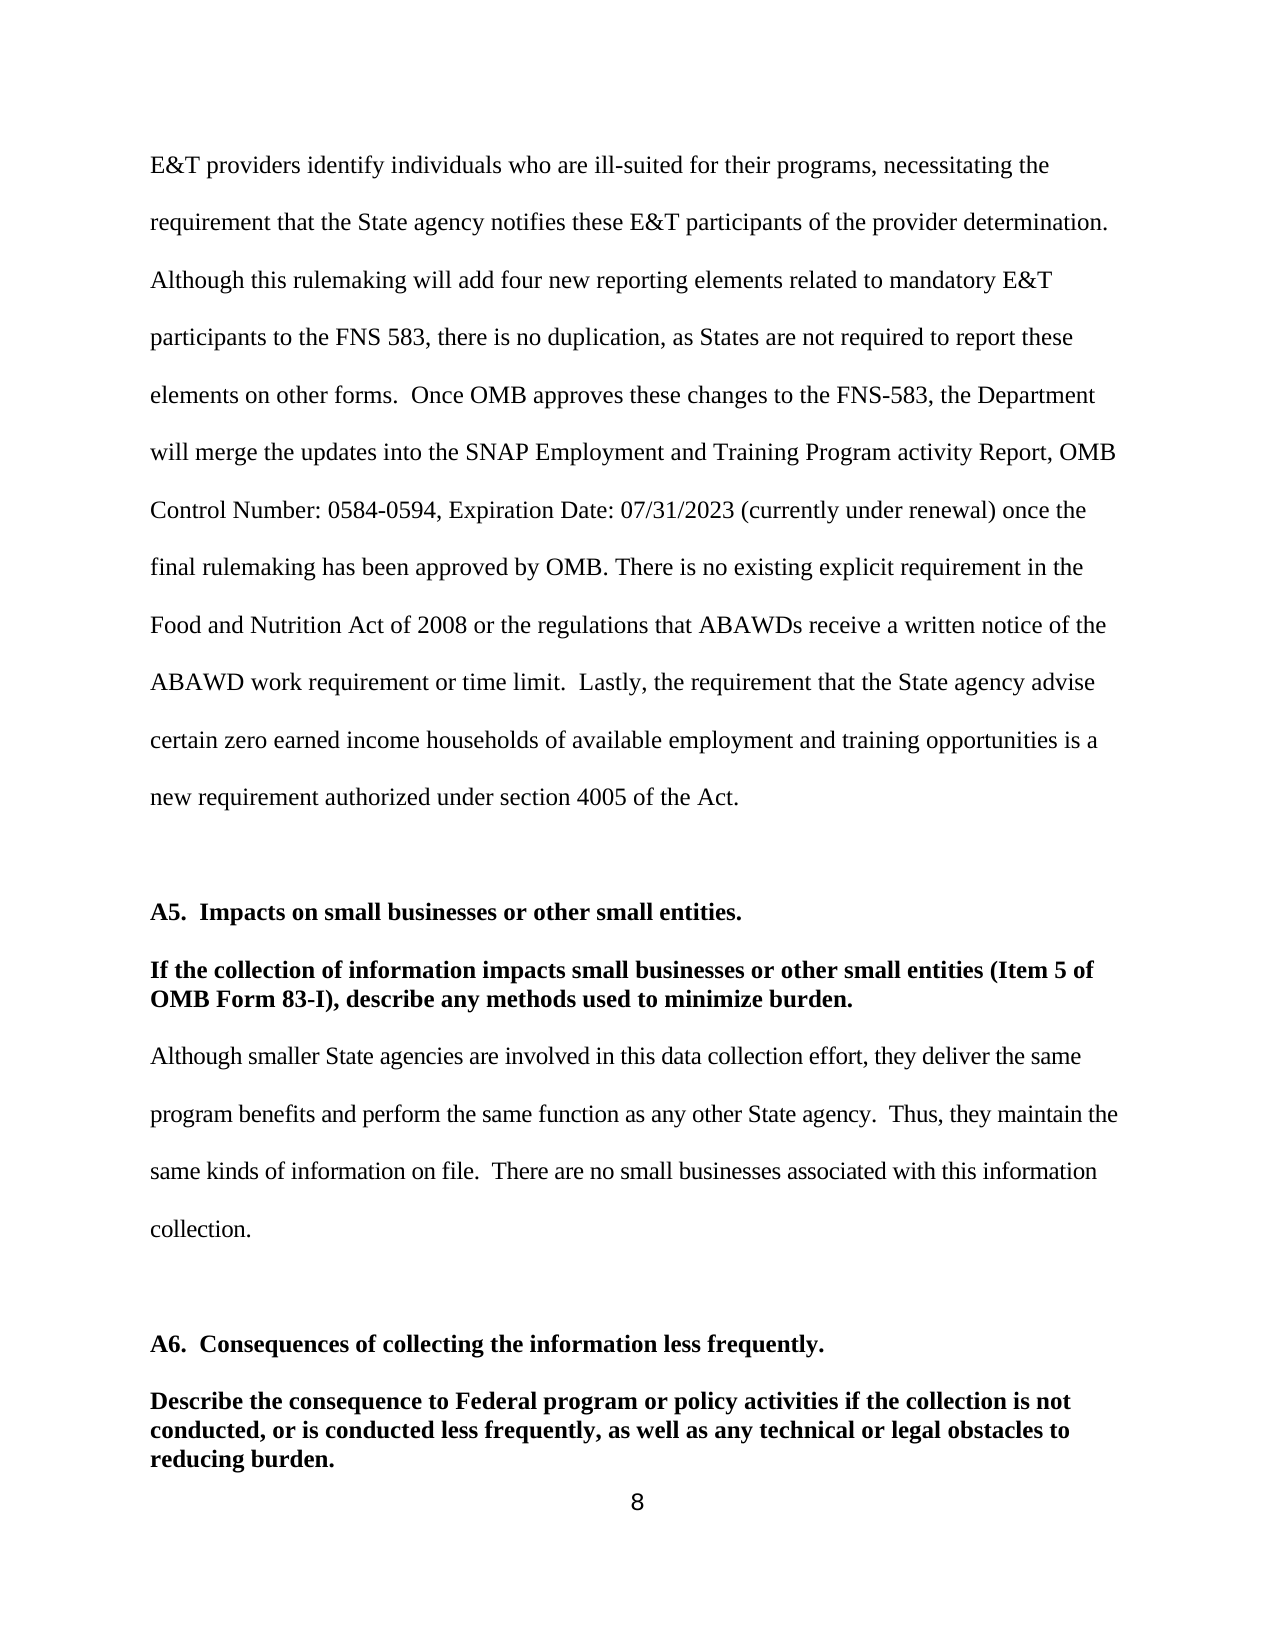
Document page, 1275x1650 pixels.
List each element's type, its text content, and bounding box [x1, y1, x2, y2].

text Describe the consequence to Federal program or policy activities if the collection is not conducted, or is conducted less frequently, as well as any technical or legal obstacles to reducing burden. [150, 1386, 1125, 1472]
text If the collection of information impacts small businesses or other small entities (Item 5 of OMB Form 83-I), describe any methods used to minimize burden. [150, 955, 1125, 1012]
subtitle A5. Impacts on small businesses or other small entities. [150, 897, 1125, 926]
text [150, 150, 1125, 811]
text Although smaller State agencies are involved in this data collection effort, they deliver the same program benefits and perform the same function as any other State agency. Thus, they maintain the same kinds of information on file. There are no small businesses associated with this information collection. [150, 1041, 1125, 1242]
subtitle A6. Consequences of collecting the information less frequently. [150, 1329, 1125, 1357]
